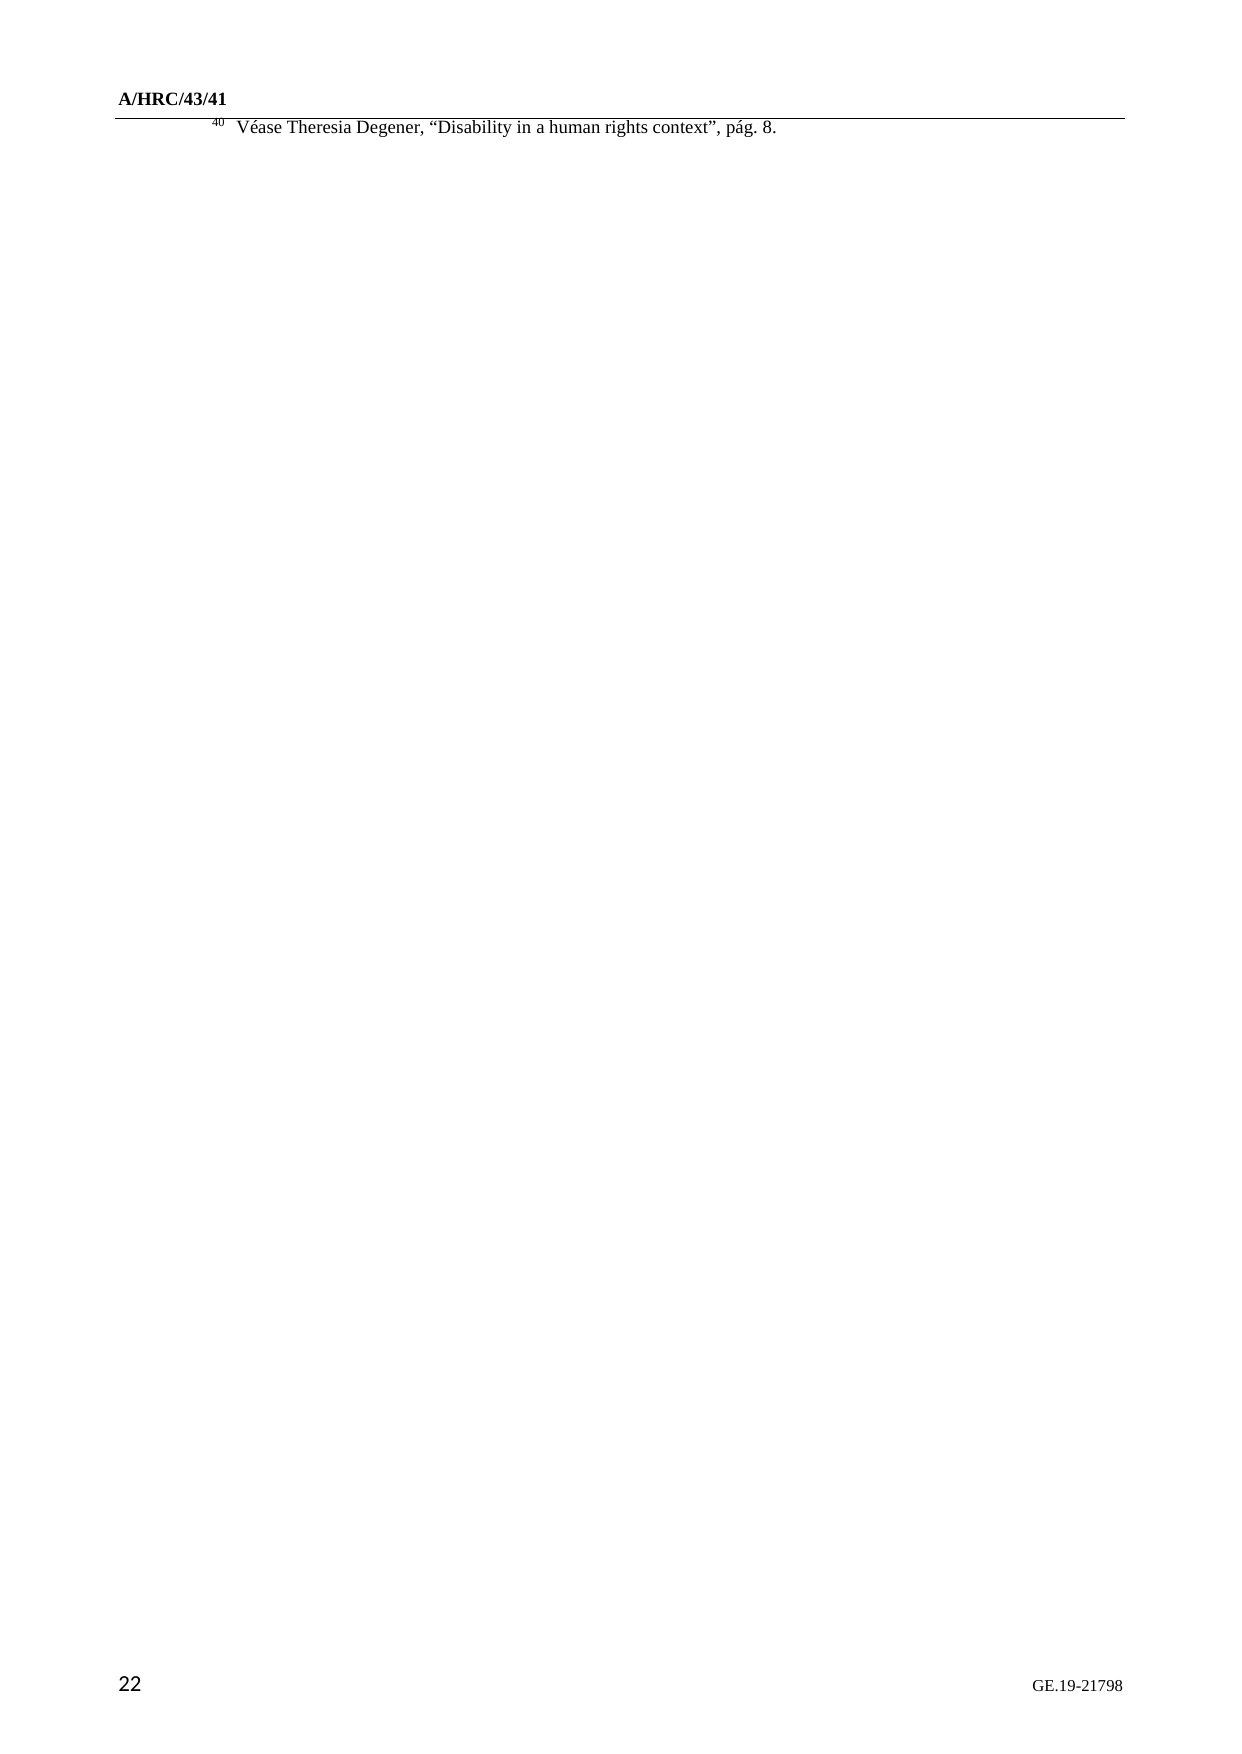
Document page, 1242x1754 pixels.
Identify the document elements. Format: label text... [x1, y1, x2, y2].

text 40 Véase Theresia Degener, “Disability in a human rights context”, pág. 8. [212, 117, 1142, 138]
